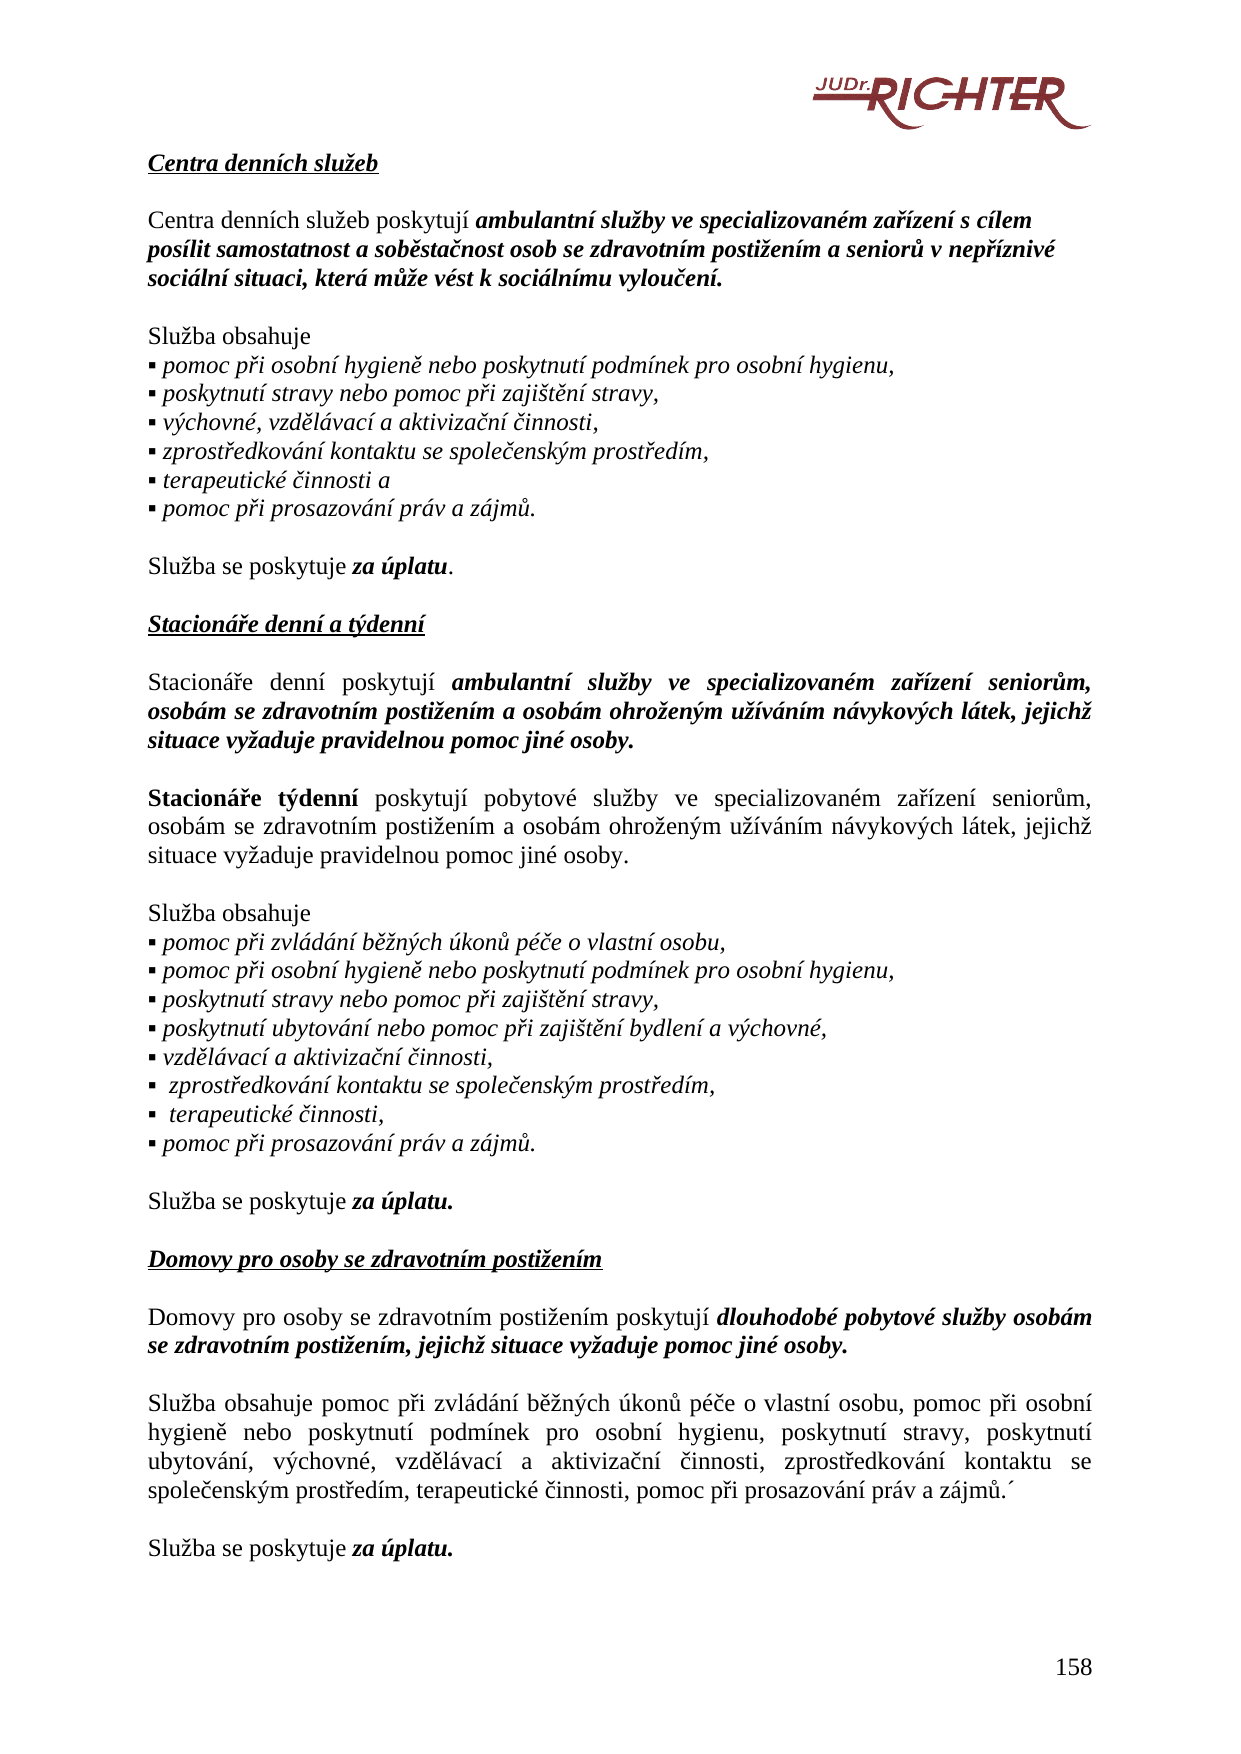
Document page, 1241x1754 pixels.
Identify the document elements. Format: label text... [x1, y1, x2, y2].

subtitle Domovy pro osoby se zdravotním postižením [148, 1244, 1093, 1273]
subtitle Stacionáře denní a týdenní [148, 609, 1093, 638]
subtitle Centra denních služeb [148, 148, 1093, 176]
text Služba obsahuje ▪ pomoc při zvládání běžných úkonů péče o vlastní osobu, ▪ pomoc při osobní hygieně nebo poskytnutí podmínek pro osobní hygienu, ▪ poskytnutí stravy nebo pomoc při zajištění stravy, ▪ poskytnutí ubytování nebo pomoc při zajištění bydlení a výchovné, ▪ vzdělávací a aktivizační činnosti, ▪ zprostředkování kontaktu se společenským prostředím, ▪ terapeutické činnosti, ▪ pomoc při prosazování práv a zájmů. [148, 898, 1093, 1157]
text Stacionáře týdenní poskytují pobytové služby ve specializovaném zařízení seniorům, osobám se zdravotním postižením a osobám ohroženým užíváním návykových látek, jejichž situace vyžaduje pravidelnou pomoc jiné osoby. [148, 783, 1093, 869]
text Služba se poskytuje za úplatu. [148, 1186, 1093, 1215]
picture [812, 73, 1093, 130]
text Domovy pro osoby se zdravotním postižením poskytují dlouhodobé pobytové služby osobám se zdravotním postižením, jejichž situace vyžaduje pomoc jiné osoby. [148, 1302, 1093, 1359]
text Centra denních služeb poskytují ambulantní služby ve specializovaném zařízení s cílem posílit samostatnost a soběstačnost osob se zdravotním postižením a seniorů v nepříznivé sociální situaci, která může vést k sociálnímu vyloučení. [148, 206, 1093, 292]
text Služba obsahuje ▪ pomoc při osobní hygieně nebo poskytnutí podmínek pro osobní hygienu, ▪ poskytnutí stravy nebo pomoc při zajištění stravy, ▪ výchovné, vzdělávací a aktivizační činnosti, ▪ zprostředkování kontaktu se společenským prostředím, ▪ terapeutické činnosti a ▪ pomoc při prosazování práv a zájmů. [148, 321, 1093, 522]
text Služba se poskytuje za úplatu. [148, 1533, 1093, 1561]
text Služba se poskytuje za úplatu. [148, 551, 1093, 580]
text Služba obsahuje pomoc při zvládání běžných úkonů péče o vlastní osobu, pomoc při osobní hygieně nebo poskytnutí podmínek pro osobní hygienu, poskytnutí stravy, poskytnutí ubytování, výchovné, vzdělávací a aktivizační činnosti, zprostředkování kontaktu se společenským prostředím, terapeutické činnosti, pomoc při prosazování práv a zájmů.´ [148, 1388, 1093, 1503]
text Stacionáře denní poskytují ambulantní služby ve specializovaném zařízení seniorům, osobám se zdravotním postižením a osobám ohroženým užíváním návykových látek, jejichž situace vyžaduje pravidelnou pomoc jiné osoby. [148, 667, 1093, 753]
